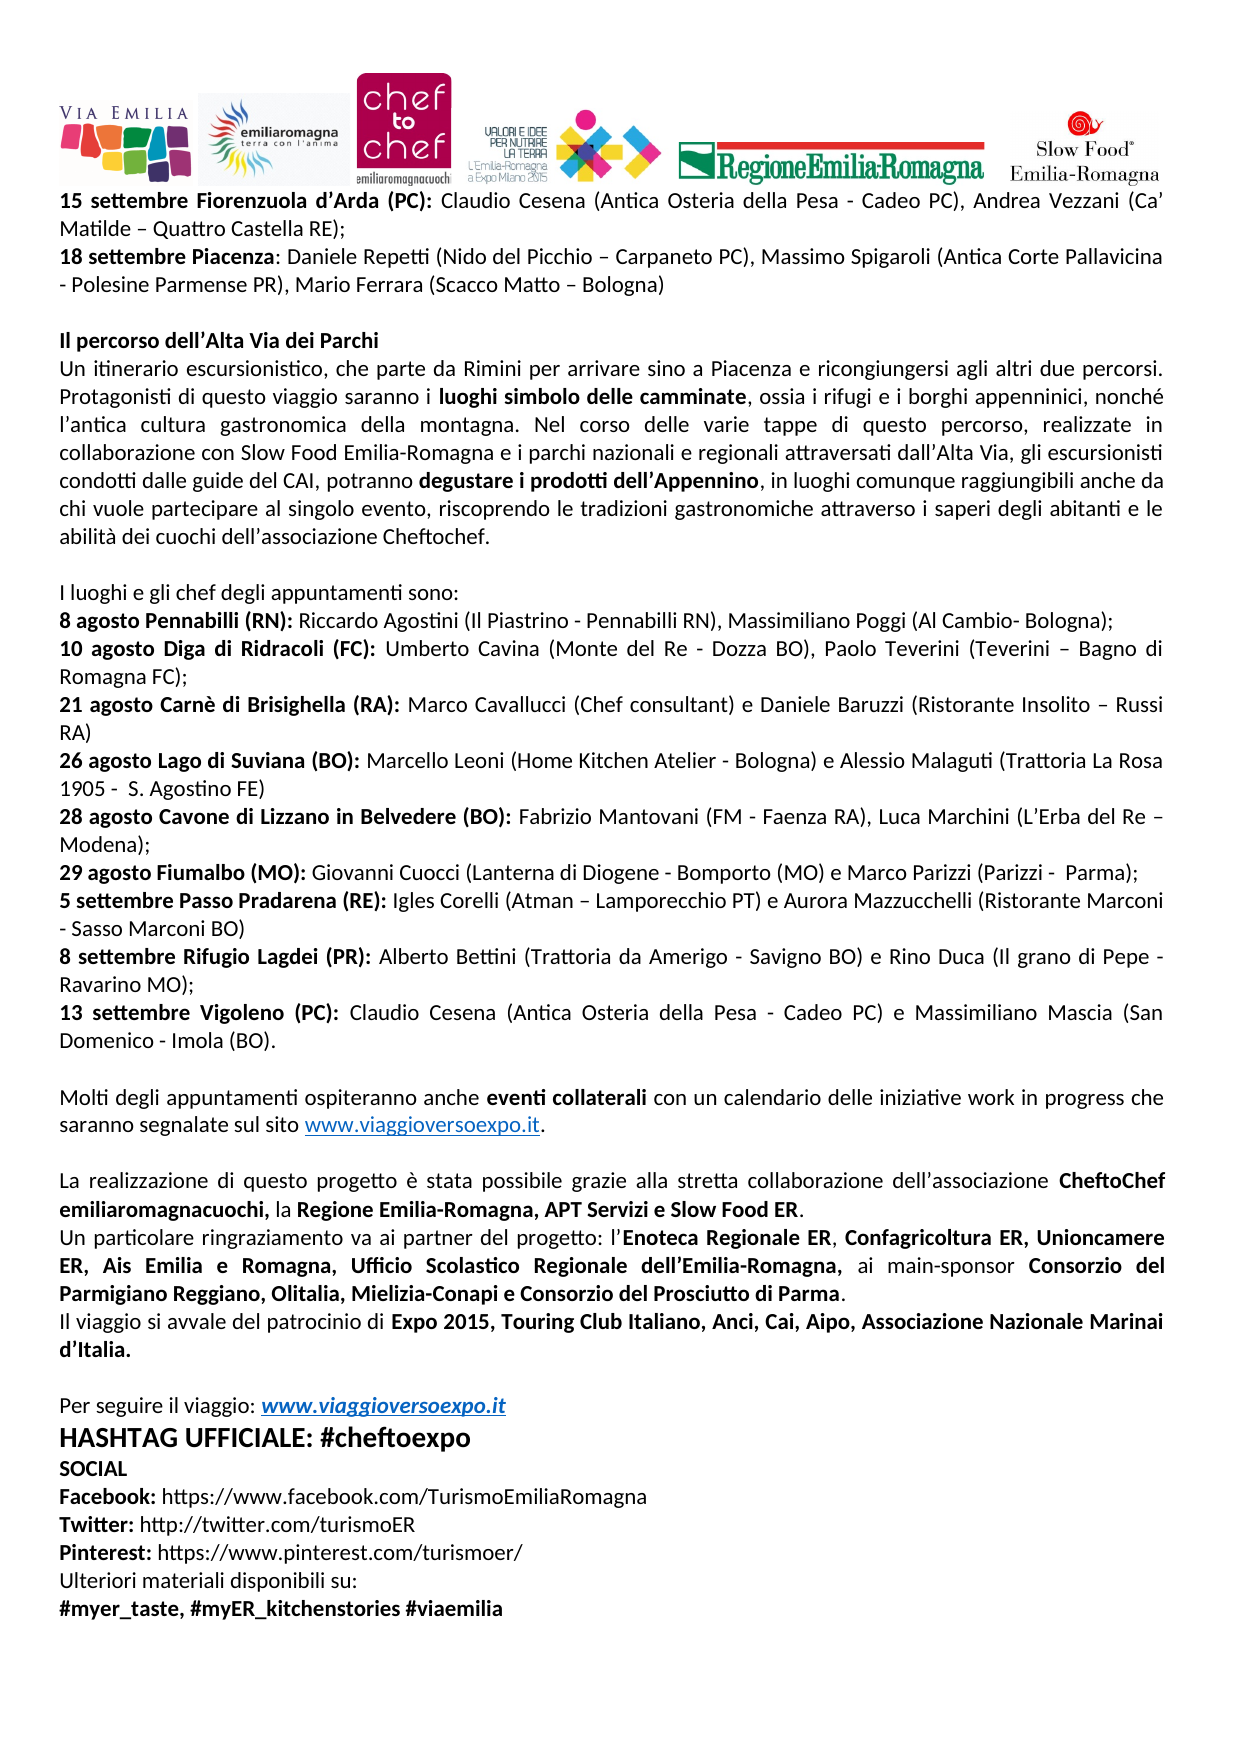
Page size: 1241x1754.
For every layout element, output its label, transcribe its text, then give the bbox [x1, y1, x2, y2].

text Per seguire il viaggio: www.viaggioversoexpo.it [59, 1391, 1165, 1419]
text 10 agosto Diga di Ridracoli (FC): Umberto Cavina (Monte del Re - Dozza BO), Paolo Teverini (Teverini – Bagno di Romagna FC); [59, 634, 1165, 690]
text 21 agosto Carnè di Brisighella (RA): Marco Cavallucci (Chef consultant) e Daniele Baruzzi (Ristorante Insolito – Russi RA) [59, 690, 1165, 746]
picture [59, 100, 193, 186]
text 13 settembre Vigoleno (PC): Claudio Cesena (Antica Osteria della Pesa - Cadeo PC) e Massimiliano Mascia (San Domenico - Imola (BO). [59, 998, 1165, 1054]
picture [198, 93, 351, 186]
text Un itinerario escursionistico, che parte da Rimini per arrivare sino a Piacenza e ricongiungersi agli altri due percorsi. Protagonisti di questo viaggio saranno i luoghi simbolo delle camminate, ossia i rifugi e i borghi appenninici, nonché l’antica cultura gastronomica della montagna. Nel corso delle varie tappe di questo percorso, realizzate in collaborazione con Slow Food Emilia-Romagna e i parchi nazionali e regionali attraversati dall’Alta Via, gli escursionisti condotti dalle guide del CAI, potranno degustare i prodotti dell’Appennino, in luoghi comunque raggiungibili anche da chi vuole partecipare al singolo evento, riscoprendo le tradizioni gastronomiche attraverso i saperi degli abitanti e le abilità dei cuochi dell’associazione Cheftochef. [59, 354, 1165, 550]
text Ulteriori materiali disponibili su: [59, 1567, 1165, 1594]
text Il percorso dell’Alta Via dei Parchi [59, 326, 1165, 354]
text Un particolare ringraziamento va ai partner del progetto: l’Enoteca Regionale ER, Confagricoltura ER, Unioncamere ER, Ais Emilia e Romagna, Ufficio Scolastico Regionale dell’Emilia-Romagna, ai main-sponsor Consorzio del Parmigiano Reggiano, Olitalia, Mielizia-Conapi e Consorzio del Prosciutto di Parma. [59, 1223, 1165, 1307]
text 28 agosto Cavone di Lizzano in Belvedere (BO): Fabrizio Mantovani (FM - Faenza RA), Luca Marchini (L’Erba del Re – Modena); [59, 802, 1165, 858]
text 29 agosto Fiumalbo (MO): Giovanni Cuocci (Lanterna di Diogene - Bomporto (MO) e Marco Parizzi (Parizzi - Parma); [59, 858, 1165, 886]
text Il viaggio si avvale del patrocinio di Expo 2015, Touring Club Italiano, Anci, Cai, Aipo, Associazione Nazionale Marinai d’Italia. [59, 1307, 1165, 1363]
picture [678, 142, 985, 186]
picture [1010, 111, 1160, 186]
text SOCIAL [59, 1454, 1165, 1482]
text Twitter: http://twitter.com/turismoER [59, 1511, 1165, 1538]
text Pinterest: https://www.pinterest.com/turismoer/ [59, 1538, 1165, 1567]
text Facebook: https://www.facebook.com/TurismoEmiliaRomagna [59, 1482, 1165, 1511]
text La realizzazione di questo progetto è stata possibile grazie alla stretta collaborazione dell’associazione CheftoChef emiliaromagnacuochi, la Regione Emilia-Romagna, APT Servizi e Slow Food ER. [59, 1167, 1165, 1223]
text 8 agosto Pennabilli (RN): Riccardo Agostini (Il Piastrino - Pennabilli RN), Massimiliano Poggi (Al Cambio- Bologna); [59, 606, 1165, 634]
text HASHTAG UFFICIALE: #cheftoexpo [59, 1419, 1165, 1454]
picture [356, 73, 673, 186]
text I luoghi e gli chef degli appuntamenti sono: [59, 578, 1165, 606]
text Molti degli appuntamenti ospiteranno anche eventi collaterali con un calendario delle iniziative work in progress che saranno segnalate sul sito www.viaggioversoexpo.it. [59, 1083, 1165, 1139]
text #myer_taste, #myER_kitchenstories #viaemilia [59, 1594, 1165, 1623]
text 8 settembre Rifugio Lagdei (PR): Alberto Bettini (Trattoria da Amerigo - Savigno BO) e Rino Duca (Il grano di Pepe - Ravarino MO); [59, 942, 1165, 998]
text 18 settembre Piacenza: Daniele Repetti (Nido del Picchio – Carpaneto PC), Massimo Spigaroli (Antica Corte Pallavicina - Polesine Parmense PR), Mario Ferrara (Scacco Matto – Bologna) [59, 242, 1165, 298]
text 15 settembre Fiorenzuola d’Arda (PC): Claudio Cesena (Antica Osteria della Pesa - Cadeo PC), Andrea Vezzani (Ca’ Matilde – Quattro Castella RE); [59, 186, 1165, 242]
text 26 agosto Lago di Suviana (BO): Marcello Leoni (Home Kitchen Atelier - Bologna) e Alessio Malaguti (Trattoria La Rosa 1905 - S. Agostino FE) [59, 746, 1165, 802]
text 5 settembre Passo Pradarena (RE): Igles Corelli (Atman – Lamporecchio PT) e Aurora Mazzucchelli (Ristorante Marconi - Sasso Marconi BO) [59, 886, 1165, 942]
